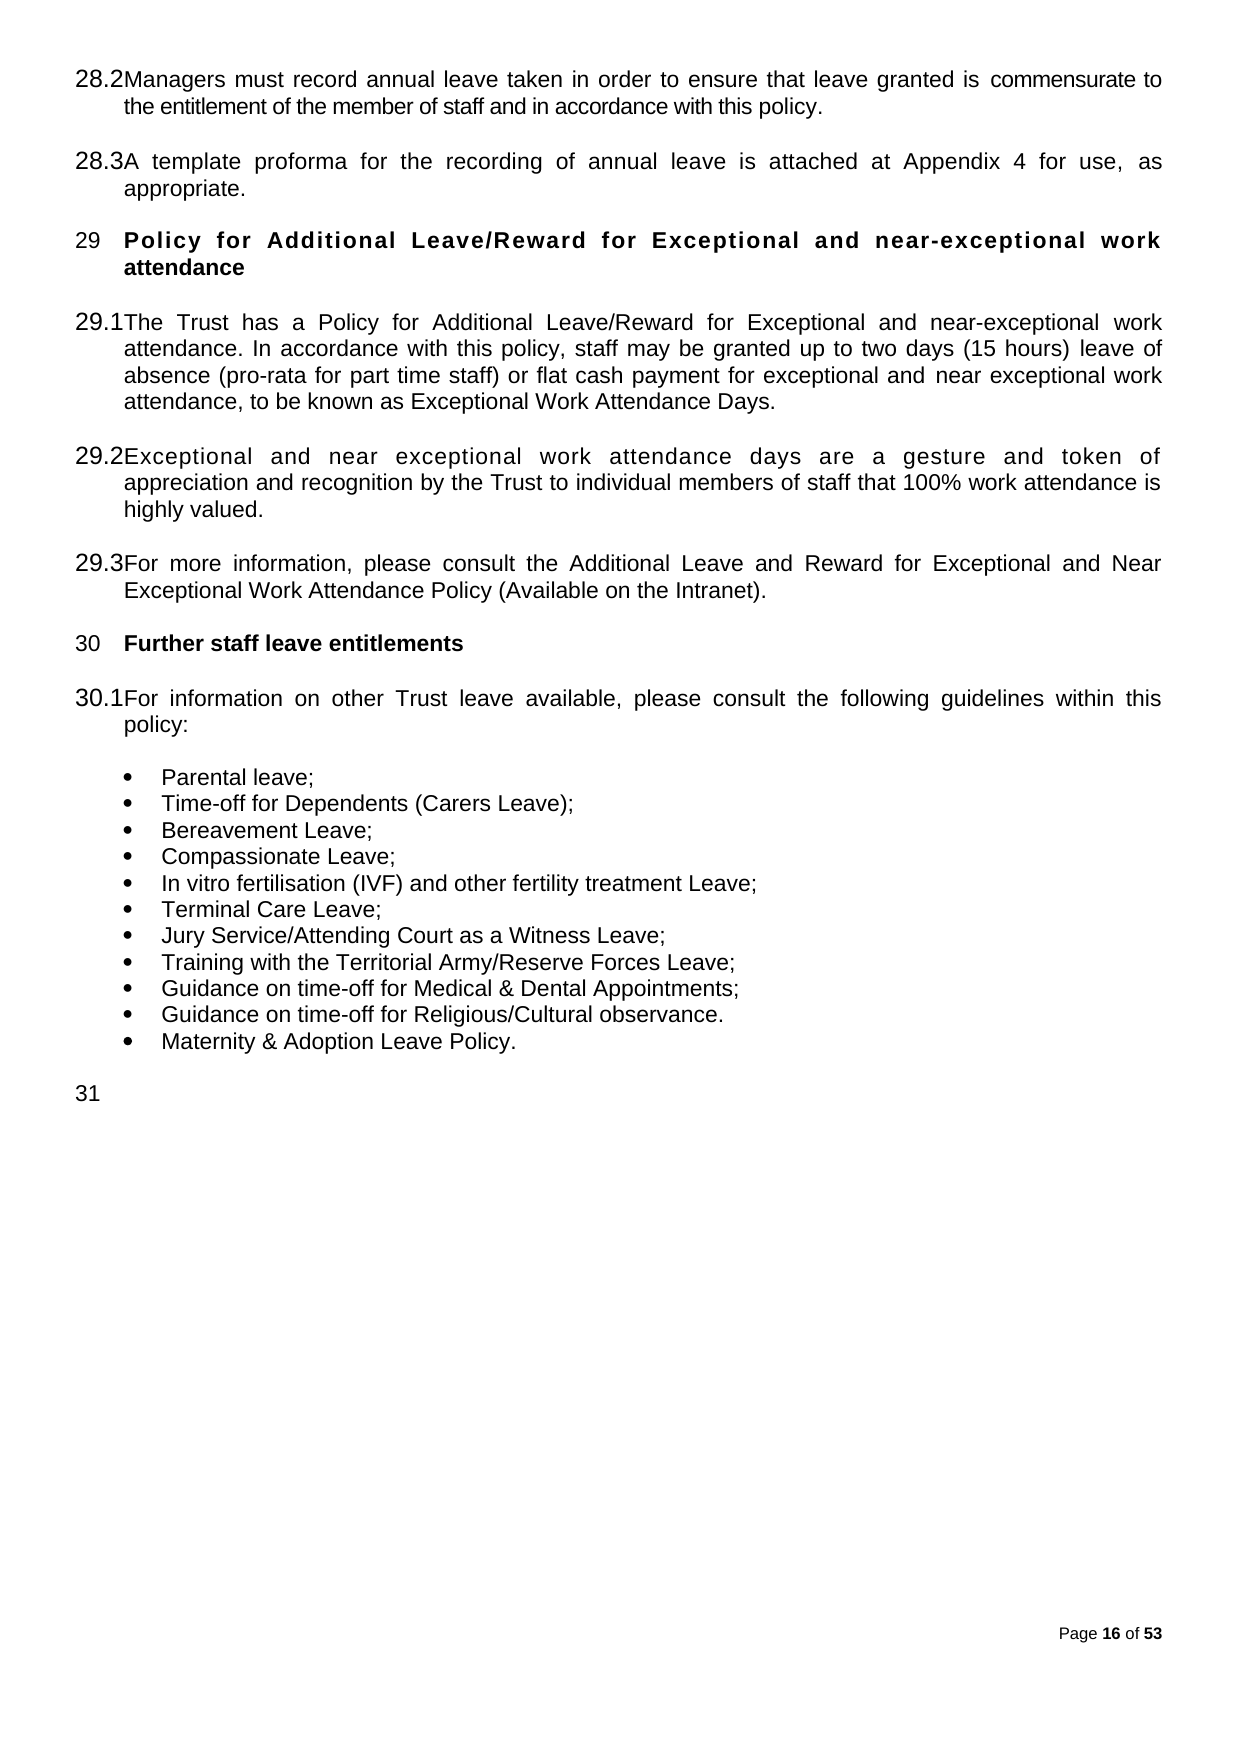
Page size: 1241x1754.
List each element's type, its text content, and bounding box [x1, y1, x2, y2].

list Compassionate Leave; [124, 843, 1162, 869]
list The Trust has a Policy for Additional Leave/Reward for Exceptional and near-exceptional work attendance. In accordance with this policy, staff may be granted up to two days (15 hours) leave of absence (pro-rata for part time staff) or flat cash payment for exceptional and near exceptional work attendance, to be known as Exceptional Work Attendance Days. [75, 306, 1162, 414]
list Terminal Care Leave; [124, 896, 1162, 922]
list Parental leave; [124, 764, 1162, 790]
list For information on other Trust leave available, please consult the following guidelines within this policy: [75, 683, 1162, 738]
list Policy for Additional Leave/Reward for Exceptional and near-exceptional work attendance [75, 227, 1162, 280]
list A template proforma for the recording of annual leave is attached at Appendix 4 for use, as appropriate. [75, 146, 1162, 201]
list Guidance on time-off for Medical & Dental Appointments; [124, 975, 1162, 1001]
list Further staff leave entitlements [75, 630, 1162, 656]
list Guidance on time-off for Religious/Cultural observance. [124, 1001, 1162, 1028]
list Bereavement Leave; [124, 817, 1162, 843]
list Maternity & Adoption Leave Policy. [124, 1028, 1162, 1054]
list Jury Service/Attending Court as a Witness Leave; [124, 922, 1162, 948]
list Exceptional and near exceptional work attendance days are a gesture and token of appreciation and recognition by the Trust to individual members of staff that 100% work attendance is highly valued. [75, 441, 1162, 522]
list In vitro fertilisation (IVF) and other fertility treatment Leave; [124, 869, 1162, 896]
list Training with the Territorial Army/Reserve Forces Leave; [124, 948, 1162, 975]
list Time-off for Dependents (Carers Leave); [124, 790, 1162, 817]
list Managers must record annual leave taken in order to ensure that leave granted is commensurate to the entitlement of the member of staff and in accordance with this policy. [75, 64, 1162, 119]
list For more information, please consult the Additional Leave and Reward for Exceptional and Near Exceptional Work Attendance Policy (Available on the Intranet). [75, 548, 1162, 603]
